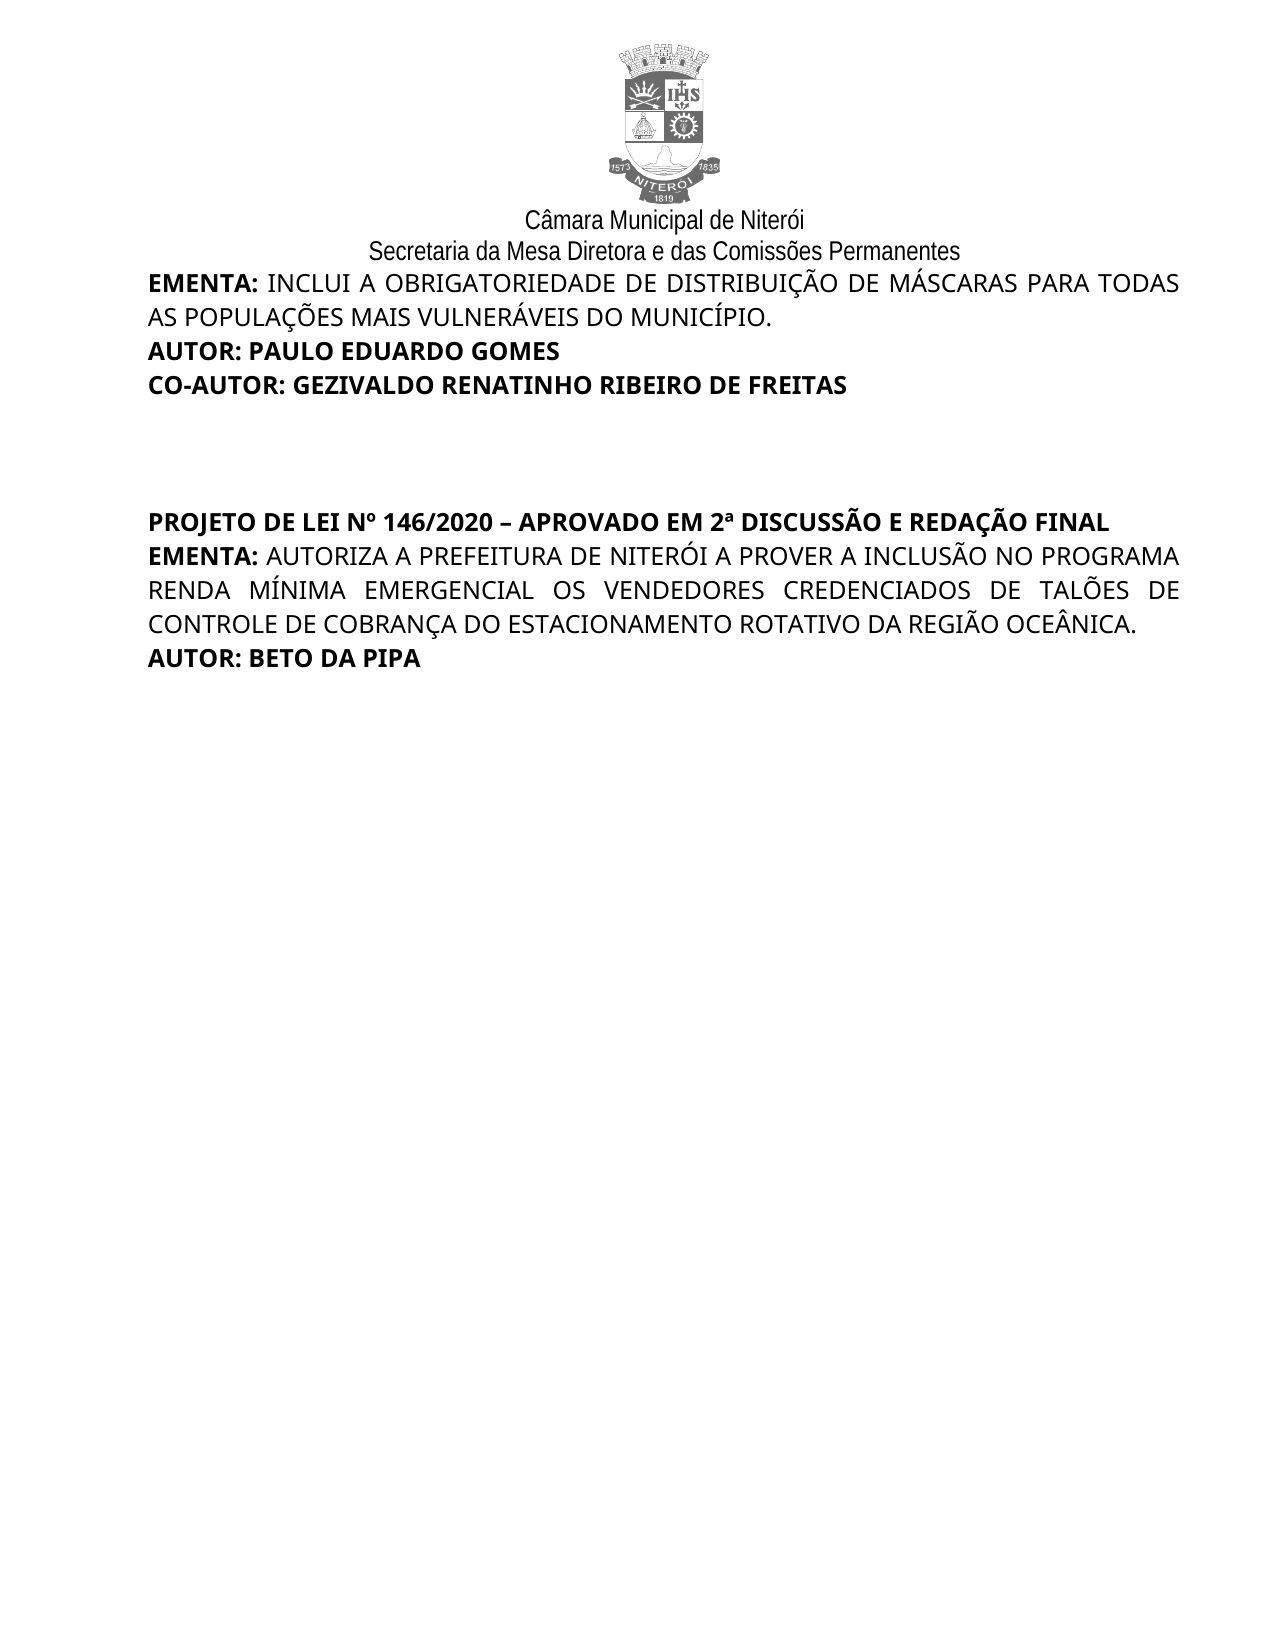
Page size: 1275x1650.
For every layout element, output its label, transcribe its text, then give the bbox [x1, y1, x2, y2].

text EMENTA: INCLUI A OBRIGATORIEDADE DE DISTRIBUIÇÃO DE MÁSCARAS PARA TODAS AS POPULAÇÕES MAIS VULNERÁVEIS DO MUNICÍPIO. [148, 266, 1181, 334]
text AUTOR: BETO DA PIPA [148, 641, 1181, 674]
text EMENTA: AUTORIZA A PREFEITURA DE NITERÓI A PROVER A INCLUSÃO NO PROGRAMA RENDA MÍNIMA EMERGENCIAL OS VENDEDORES CREDENCIADOS DE TALÕES DE CONTROLE DE COBRANÇA DO ESTACIONAMENTO ROTATIVO DA REGIÃO OCEÂNICA. [148, 538, 1181, 641]
text AUTOR: PAULO EDUARDO GOMES [148, 334, 1181, 368]
text CO-AUTOR: GEZIVALDO RENATINHO RIBEIRO DE FREITAS [148, 368, 1181, 402]
text PROJETO DE LEI Nº 146/2020 – APROVADO EM 2ª DISCUSSÃO E REDAÇÃO FINAL [148, 504, 1181, 538]
